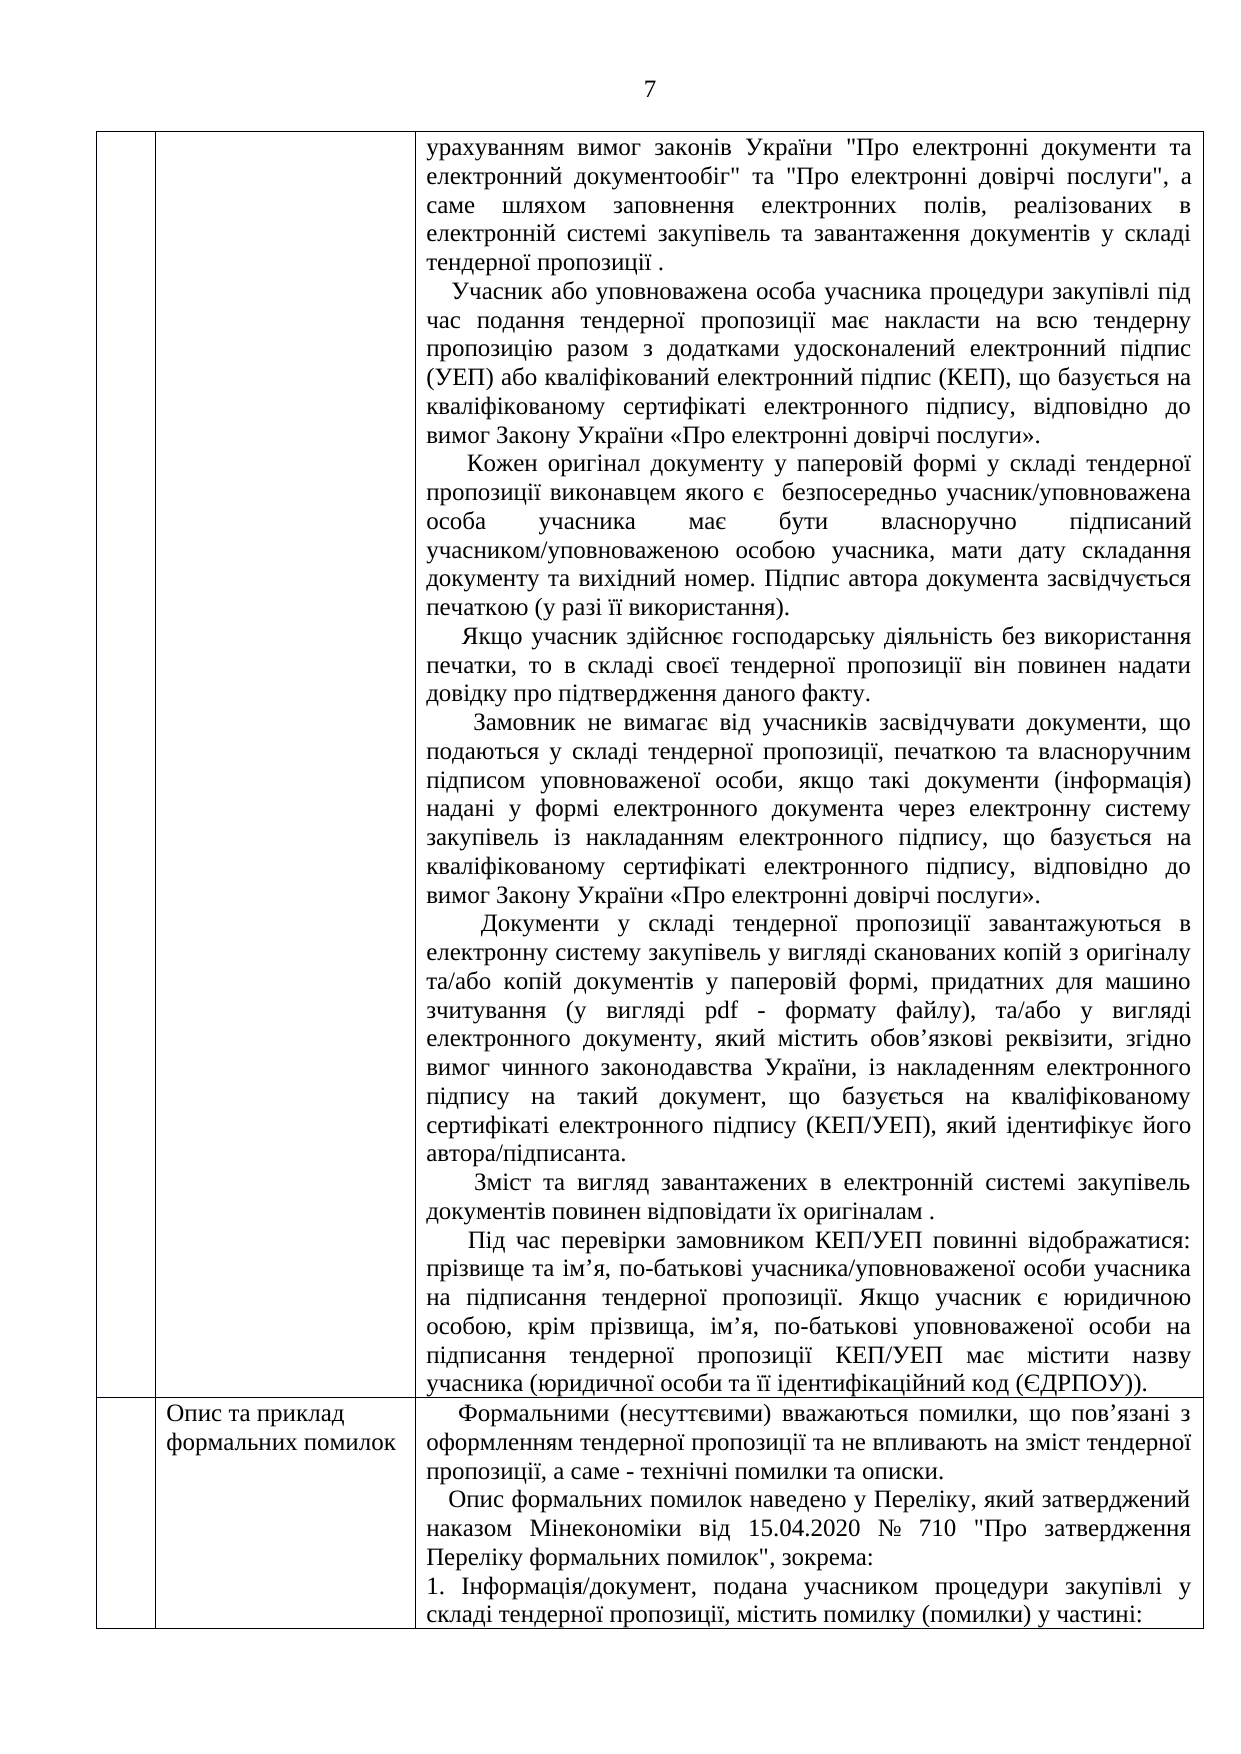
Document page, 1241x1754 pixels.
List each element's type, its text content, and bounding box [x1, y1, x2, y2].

table_cell [97, 1398, 155, 1628]
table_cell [156, 132, 415, 1397]
table_cell 1 [97, 132, 155, 1397]
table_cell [156, 1398, 415, 1628]
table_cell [416, 1398, 1203, 1628]
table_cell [416, 132, 1203, 1397]
